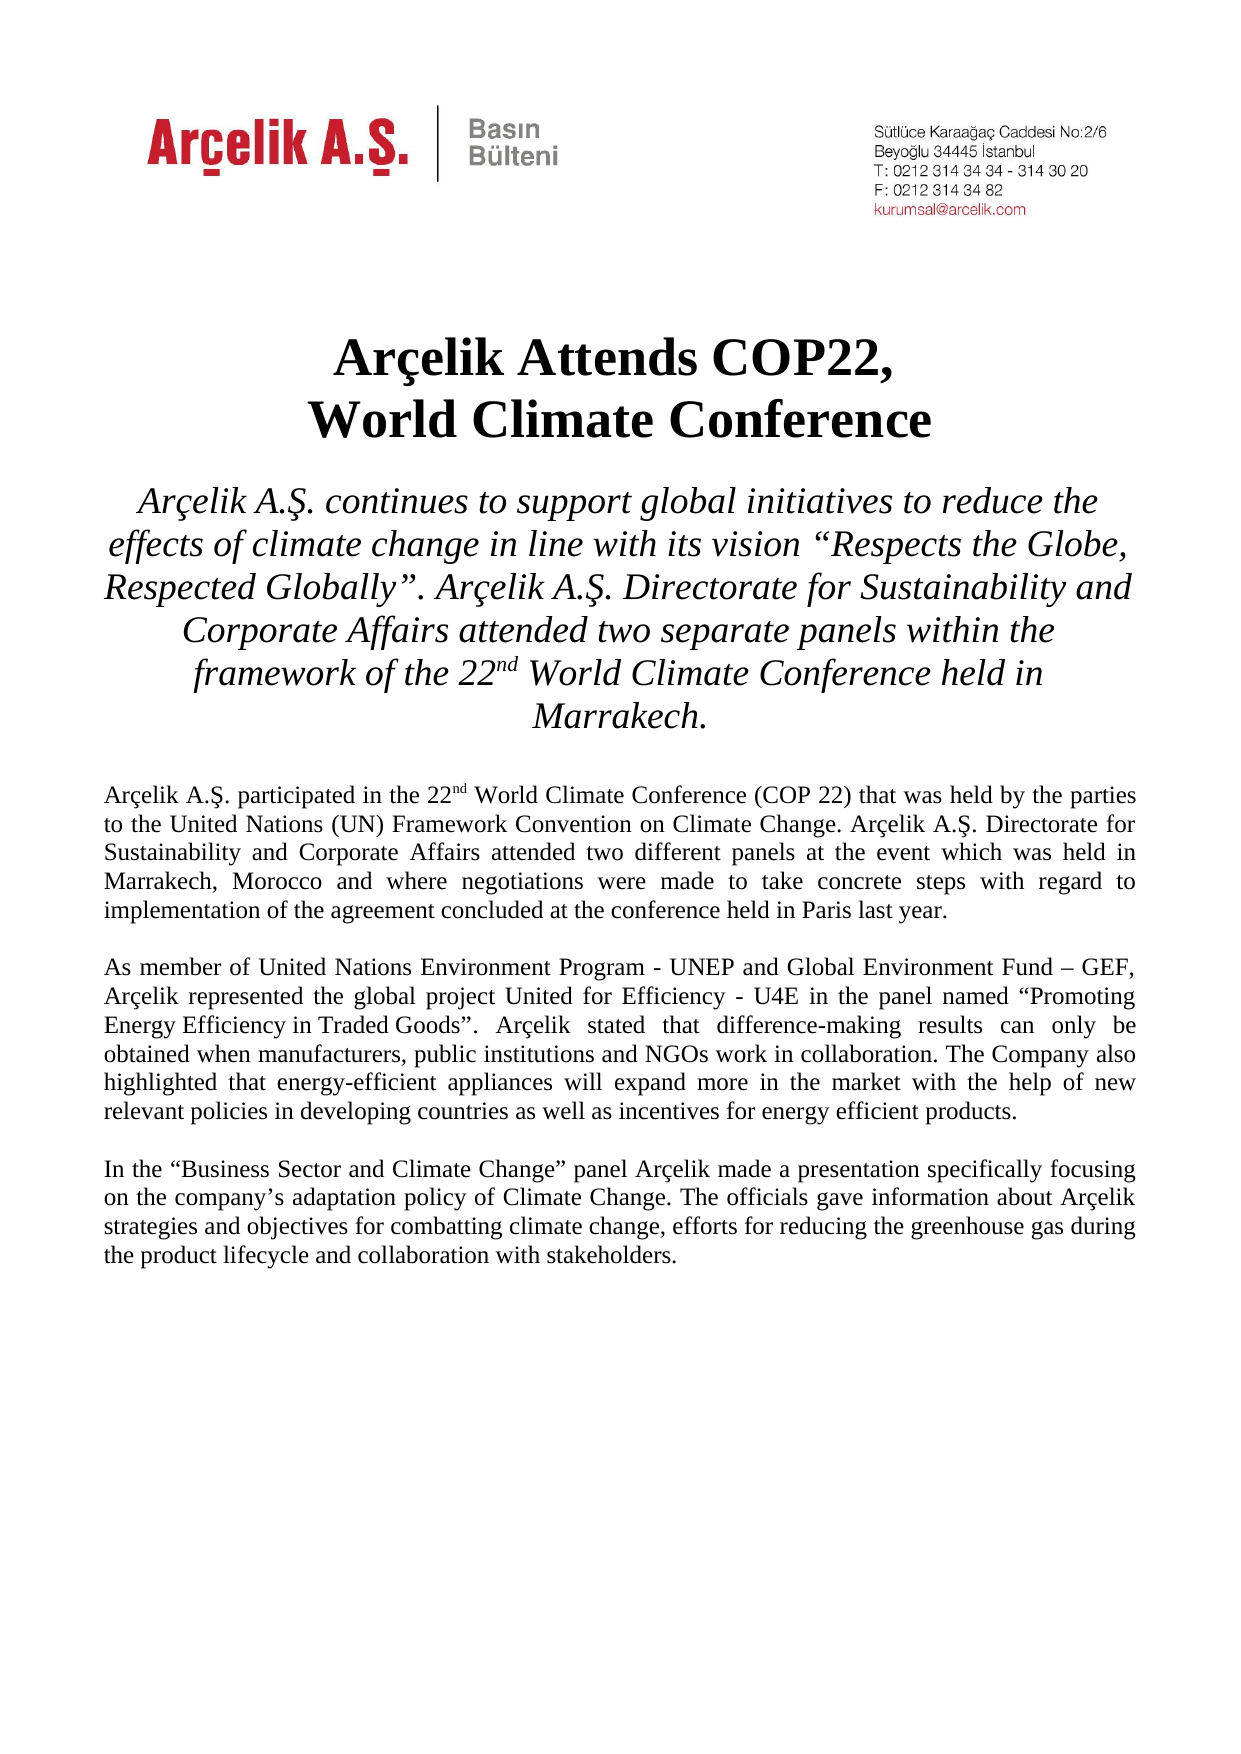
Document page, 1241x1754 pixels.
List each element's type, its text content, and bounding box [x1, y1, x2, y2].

text Arçelik Attends COP22, World Climate Conference [103, 325, 1137, 449]
text As member of United Nations Environment Program - UNEP and Global Environment Fund – GEF, Arçelik represented the global project United for Efficiency - U4E in the panel named “Promoting Energy Efficiency in Traded Goods” . Arçelik stated that difference-making results can only be obtained when manufacturers, public institutions and NGOs work in collaboration. The Company also highlighted that energy-efficient appliances will expand more in the market with the help of new relevant policies in developing countries as well as incentives for energy efficient products. [103, 952, 1137, 1125]
text Arçelik A.Ş. continues to support global initiatives to reduce the effects of climate change in line with its vision “Respects the Globe, Respected Globally”. Arçelik A.Ş. Directorate for Sustainability and Corporate Affairs attended two separate panels within the framework of the 22nd World Climate Conference held in Marrakech. [103, 478, 1137, 737]
picture [103, 44, 1149, 237]
text Arçelik A.Ş. participated in the 22nd World Climate Conference (COP 22) that was held by the parties to the United Nations (UN) Framework Convention on Climate Change. Arçelik A.Ş. Directorate for Sustainability and Corporate Affairs attended two different panels at the event which was held in Marrakech, Morocco and where negotiations were made to take concrete steps with regard to implementation of the agreement concluded at the conference held in Paris last year. [103, 780, 1137, 924]
text In the “Business Sector and Climate Change” panel Arçelik made a presentation specifically focusing on the company’s adaptation policy of Climate Change. The officials gave information about Arçelik strategies and objectives for combatting climate change, efforts for reducing the greenhouse gas during the product lifecycle and collaboration with stakeholders. [103, 1154, 1137, 1269]
